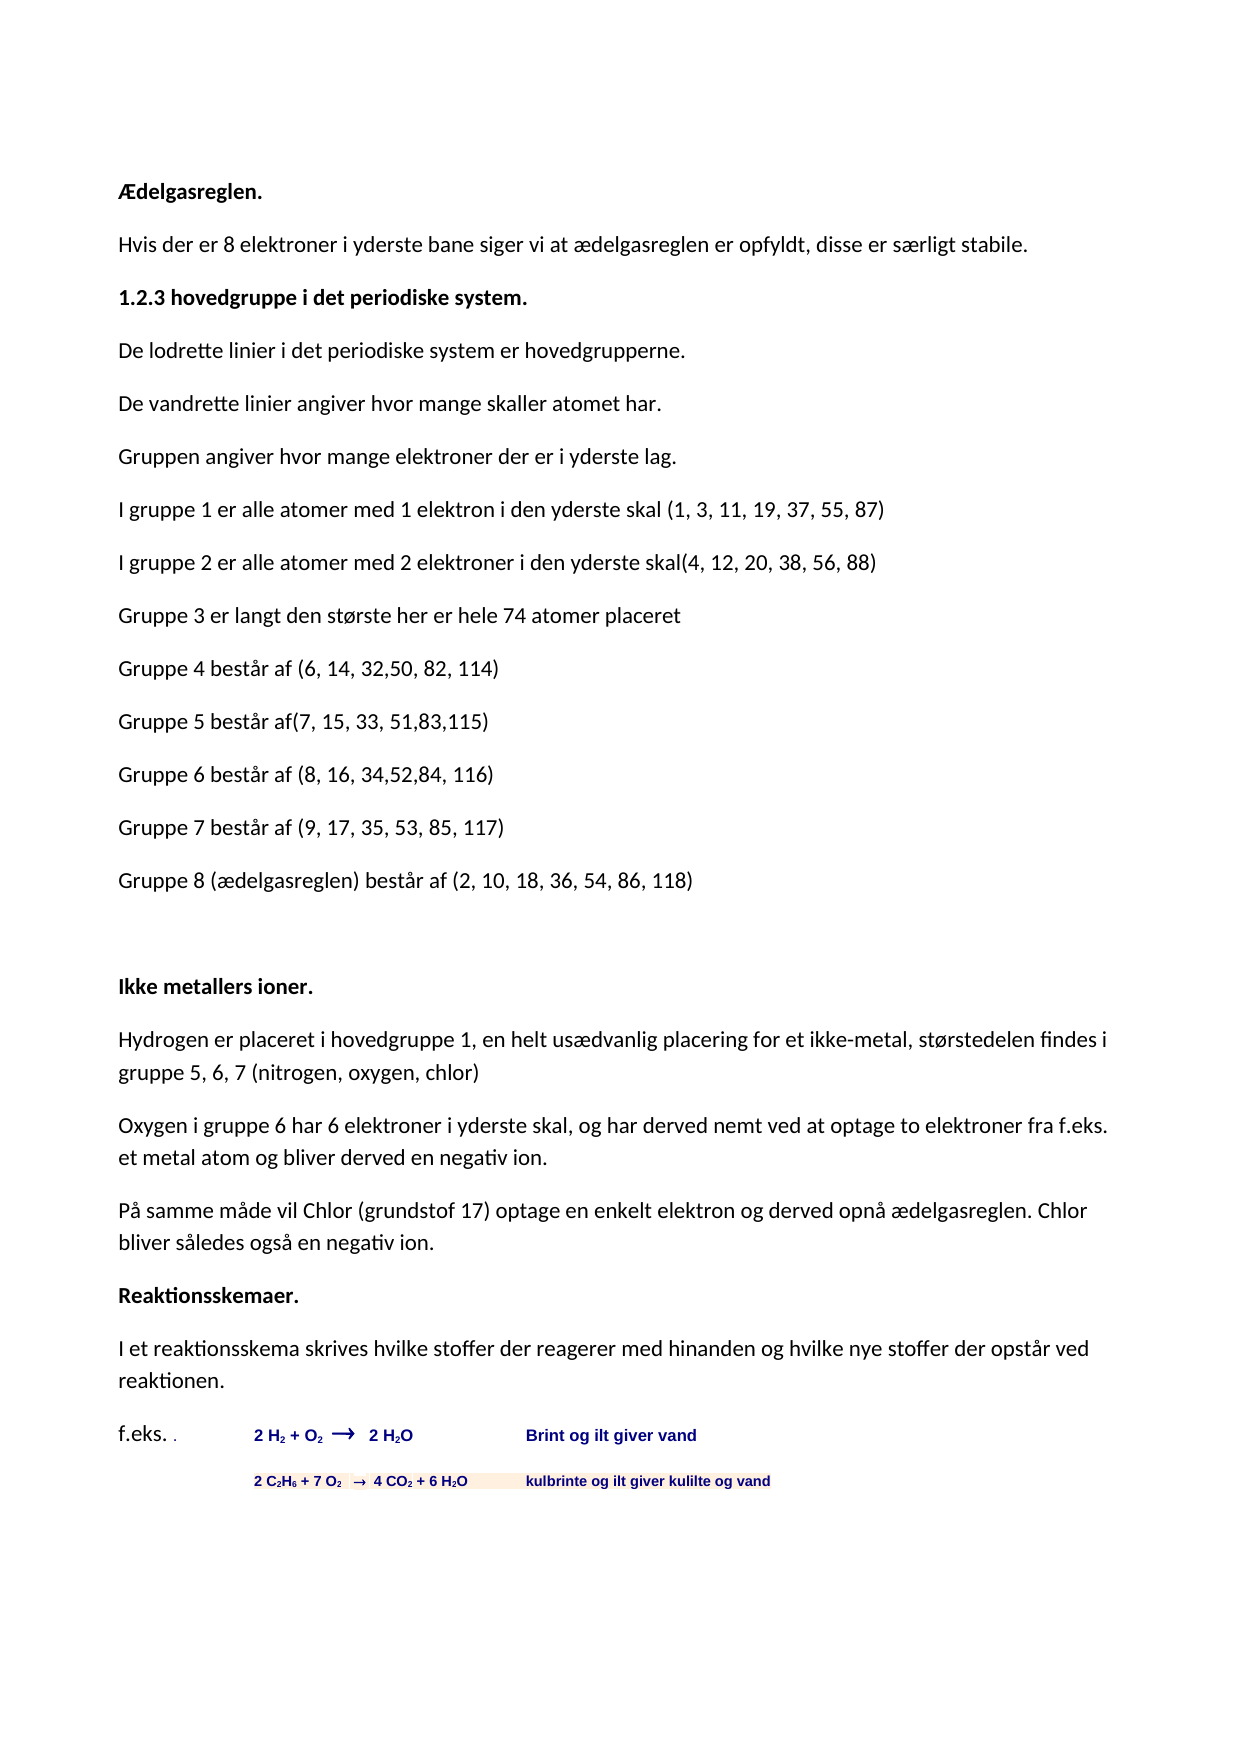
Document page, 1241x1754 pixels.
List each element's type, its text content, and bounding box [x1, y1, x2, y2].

text I gruppe 2 er alle atomer med 2 elektroner i den yderste skal(4, 12, 20, 38, 56, 88) [118, 548, 1122, 576]
text Ædelgasreglen. [118, 177, 1122, 205]
text Oxygen i gruppe 6 har 6 elektroner i yderste skal, og har derved nemt ved at optage to elektroner fra f.eks. et metal atom og bliver derved en negativ ion. [118, 1111, 1122, 1171]
text 2 C2H6 + 7 O2  4 CO2 + 6 H2O kulbrinte og ilt giver kulilte og vand [366, 1473, 1122, 1490]
text Gruppen angiver hvor mange elektroner der er i yderste lag. [118, 442, 1122, 470]
text Gruppe 4 består af (6, 14, 32,50, 82, 114) [118, 654, 1122, 682]
text I gruppe 1 er alle atomer med 1 elektron i den yderste skal (1, 3, 11, 19, 37, 55, 87) [118, 495, 1122, 523]
text Gruppe 6 består af (8, 16, 34,52,84, 116) [118, 760, 1122, 788]
text De lodrette linier i det periodiske system er hovedgrupperne. [118, 336, 1122, 364]
text Ikke metallers ioner. [118, 972, 1122, 1001]
text På samme måde vil Chlor (grundstof 17) optage en enkelt elektron og derved opnå ædelgasreglen. Chlor bliver således også en negativ ion. [118, 1196, 1122, 1256]
text Gruppe 7 består af (9, 17, 35, 53, 85, 117) [118, 813, 1122, 841]
text De vandrette linier angiver hvor mange skaller atomet har. [118, 389, 1122, 417]
text Hvis der er 8 elektroner i yderste bane siger vi at ædelgasreglen er opfyldt, disse er særligt stabile. [118, 230, 1122, 258]
text Hydrogen er placeret i hovedgruppe 1, en helt usædvanlig placering for et ikke-metal, størstedelen findes i gruppe 5, 6, 7 (nitrogen, oxygen, chlor) [118, 1026, 1122, 1086]
text Gruppe 3 er langt den største her er hele 74 atomer placeret [118, 601, 1122, 629]
text f.eks. . 2 H2 + O2 2 H2O Brint og ilt giver vand [118, 1419, 1122, 1448]
text Gruppe 8 (ædelgasreglen) består af (2, 10, 18, 36, 54, 86, 118) [118, 866, 1122, 894]
text Gruppe 5 består af(7, 15, 33, 51,83,115) [118, 707, 1122, 735]
text 1.2.3 hovedgruppe i det periodiske system. [118, 283, 1122, 311]
text Reaktionsskemaer. [118, 1281, 1122, 1309]
text I et reaktionsskema skrives hvilke stoffer der reagerer med hinanden og hvilke nye stoffer der opstår ved reaktionen. [118, 1334, 1122, 1394]
